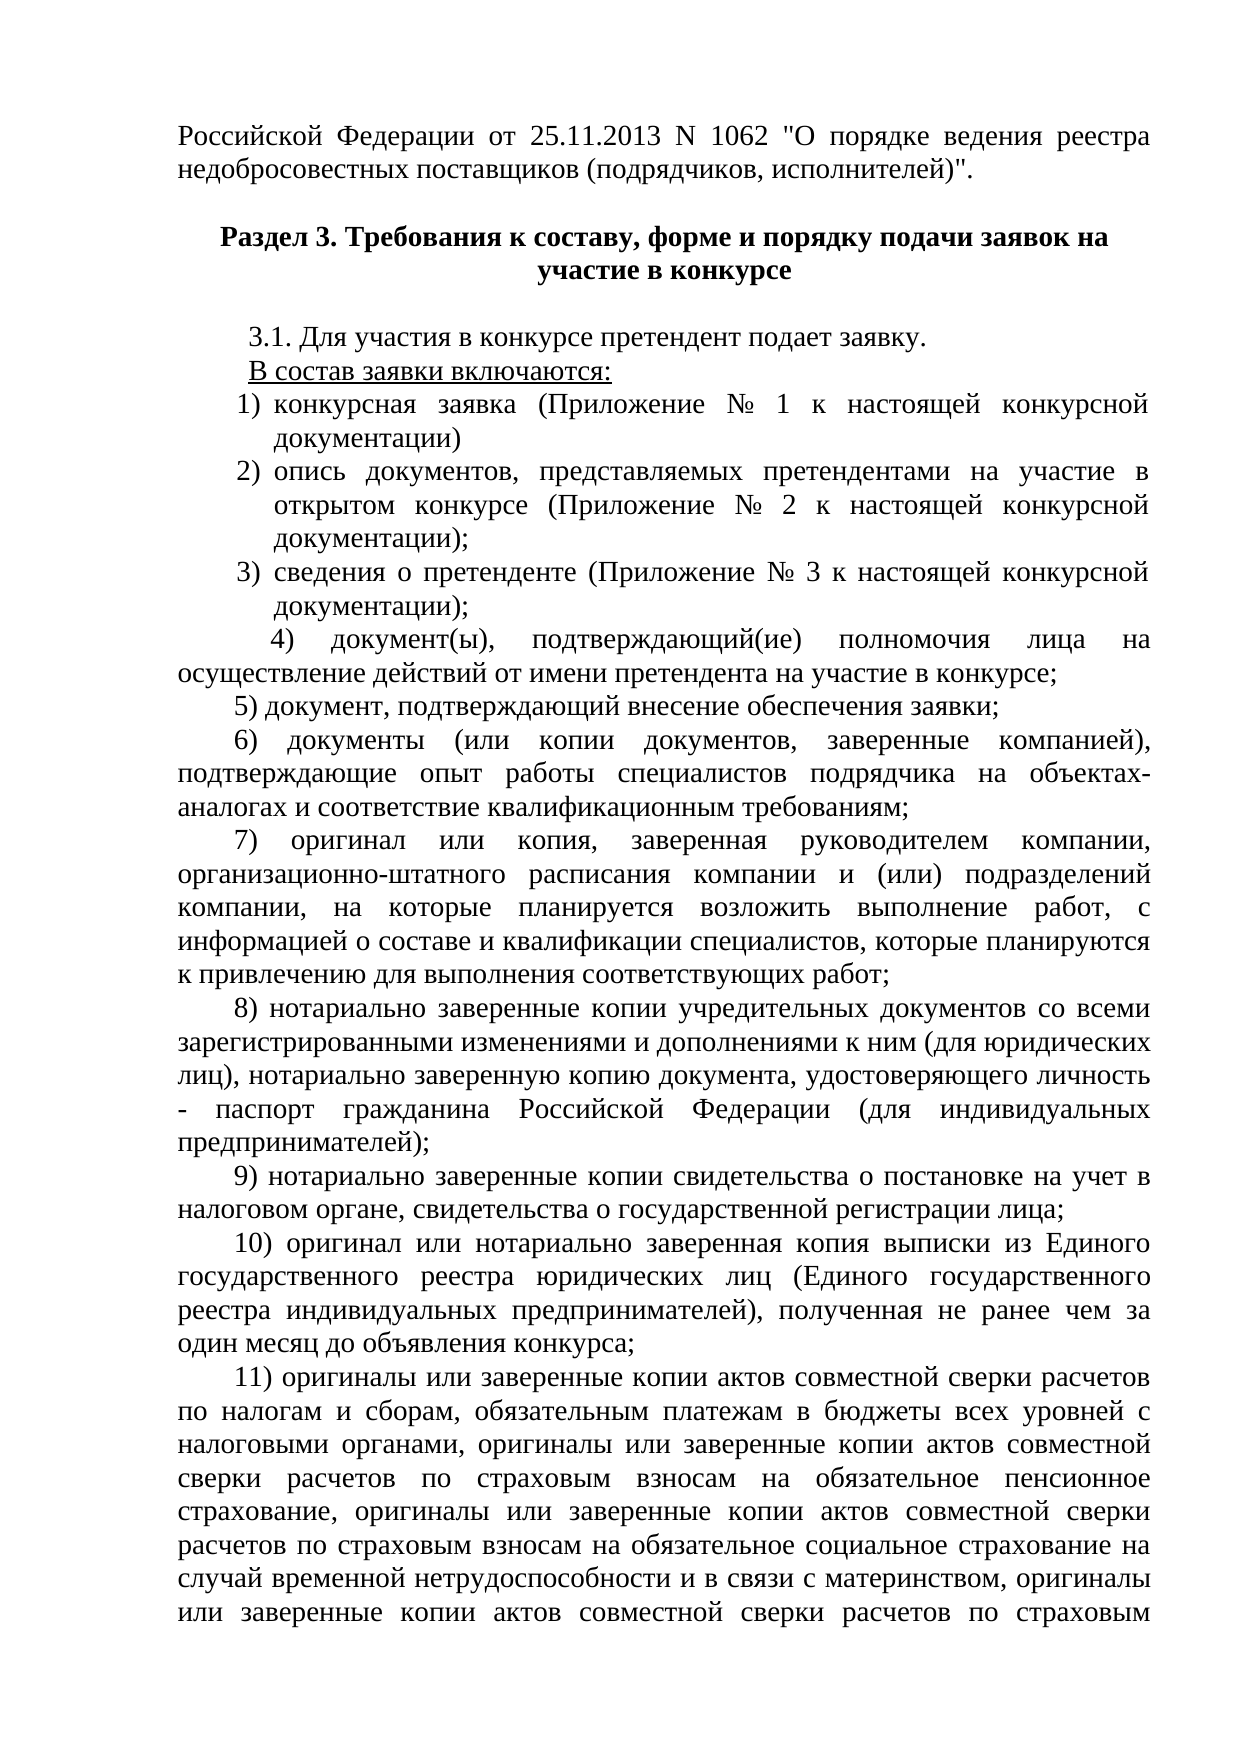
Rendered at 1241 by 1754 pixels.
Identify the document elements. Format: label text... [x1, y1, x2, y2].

text 8) нотариально заверенные копии учредительных документов со всеми зарегистрированными изменениями и дополнениями к ним (для юридических лиц), нотариально заверенную копию документа, удостоверяющего личность - паспорт гражданина Российской Федерации (для индивидуальных предпринимателей); [177, 990, 1152, 1158]
text 6) документы (или копии документов, заверенные компанией), подтверждающие опыт работы специалистов подрядчика на объектах-аналогах и соответствие квалификационным требованиям; [177, 722, 1152, 822]
list сведения о претенденте (Приложение № 3 к настоящей конкурсной документации); [236, 554, 1149, 621]
text В состав заявки включаются: [179, 353, 1149, 386]
text 9) нотариально заверенные копии свидетельства о постановке на учет в налоговом органе, свидетельства о государственной регистрации лица; [177, 1158, 1152, 1225]
text 10) оригинал или нотариально заверенная копия выписки из Единого государственного реестра юридических лиц (Единого государственного реестра индивидуальных предпринимателей), полученная не ранее чем за один месяц до объявления конкурса; [177, 1225, 1152, 1359]
text 3.1. Для участия в конкурсе претендент подает заявку. [179, 319, 1149, 353]
list конкурсная заявка (Приложение № 1 к настоящей конкурсной документации) [236, 386, 1149, 453]
text Раздел 3. Требования к составу, форме и порядку подачи заявок на [177, 219, 1152, 252]
text 7) оригинал или копия, заверенная руководителем компании, организационно-штатного расписания компании и (или) подразделений компании, на которые планируется возложить выполнение работ, с информацией о составе и квалификации специалистов, которые планируются к привлечению для выполнения соответствующих работ; [177, 822, 1152, 990]
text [177, 1359, 1152, 1627]
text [177, 118, 1152, 185]
text 4) документ(ы), подтверждающий(ие) полномочия лица на осуществление действий от имени претендента на участие в конкурсе; [177, 621, 1152, 688]
text участие в конкурсе [177, 252, 1152, 286]
text 5) документ, подтверждающий внесение обеспечения заявки; [177, 688, 1152, 722]
list опись документов, представляемых претендентами на участие в открытом конкурсе (Приложение № 2 к настоящей конкурсной документации); [236, 453, 1149, 554]
